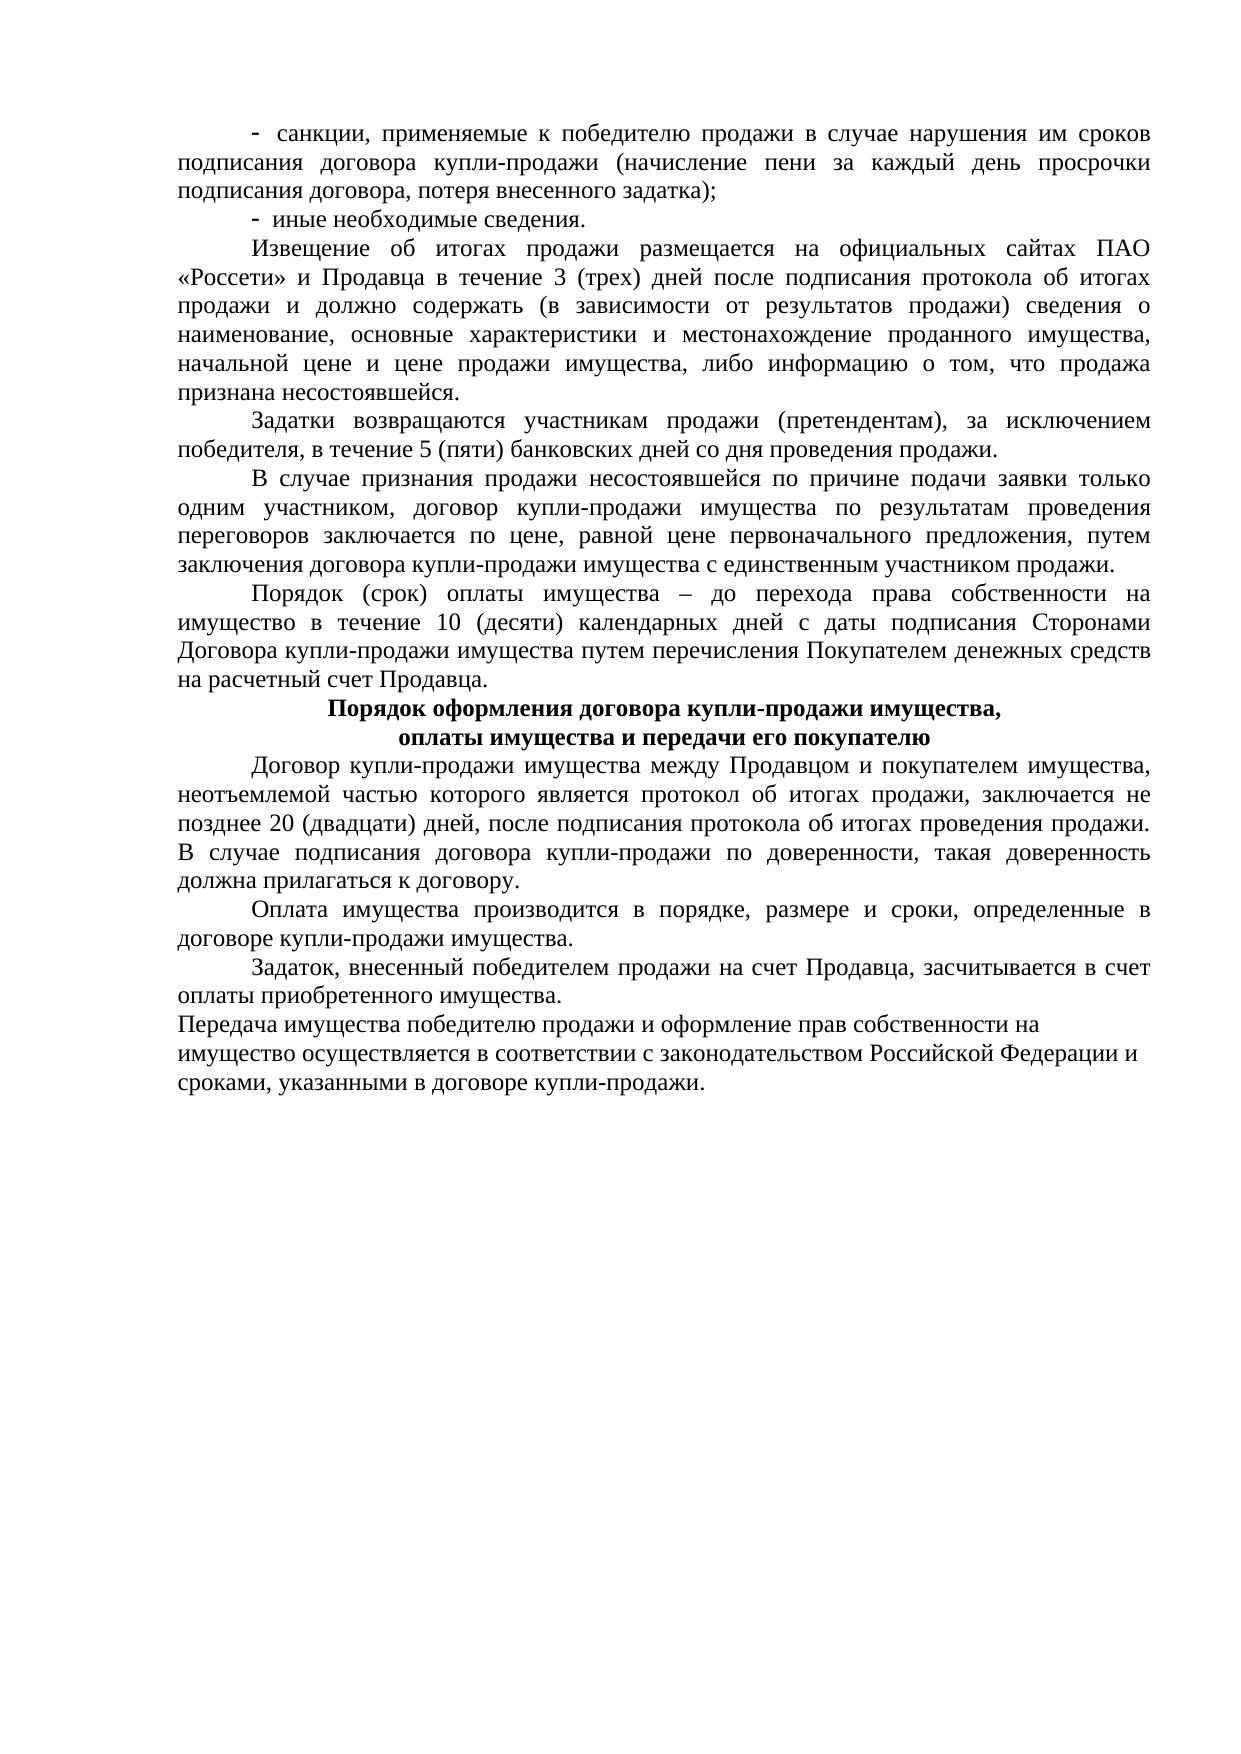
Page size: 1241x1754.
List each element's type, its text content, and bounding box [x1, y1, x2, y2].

text Задаток, внесенный победителем продажи на счет Продавца, засчитывается в счет оплаты приобретенного имущества. [177, 952, 1152, 1009]
text Порядок (срок) оплаты имущества – до перехода права собственности на имущество в течение 10 (десяти) календарных дней с даты подписания Сторонами Договора купли-продажи имущества путем перечисления Покупателем денежных средств на расчетный счет Продавца. [177, 578, 1152, 693]
text Передача имущества победителю продажи и оформление прав собственности на имущество осуществляется в соответствии с законодательством Российской Федерации и сроками, указанными в договоре купли-продажи. [177, 1009, 1152, 1096]
text Договор купли-продажи имущества между Продавцом и покупателем имущества, неотъемлемой частью которого является протокол об итогах продажи, заключается не позднее 20 (двадцати) дней, после подписания протокола об итогах проведения продажи. В случае подписания договора купли-продажи по доверенности, такая доверенность должна прилагаться к договору. [177, 751, 1152, 894]
text Извещение об итогах продажи размещается на официальных сайтах ПАО «Россети» и Продавца в течение 3 (трех) дней после подписания протокола об итогах продажи и должно содержать (в зависимости от результатов продажи) сведения о наименование, основные характеристики и местонахождение проданного имущества, начальной цене и цене продажи имущества, либо информацию о том, что продажа признана несостоявшейся. [177, 233, 1152, 406]
text оплаты имущества и передачи его покупателю [177, 722, 1152, 751]
text Задатки возвращаются участникам продажи (претендентам), за исключением победителя, в течение 5 (пяти) банковских дней со дня проведения продажи. [177, 406, 1152, 463]
text В случае признания продажи несостоявшейся по причине подачи заявки только одним участником, договор купли-продажи имущества по результатам проведения переговоров заключается по цене, равной цене первоначального предложения, путем заключения договора купли-продажи имущества с единственным участником продажи. [177, 463, 1152, 578]
list санкции, применяемые к победителю продажи в случае нарушения им сроков подписания договора купли-продажи (начисление пени за каждый день просрочки подписания договора, потеря внесенного задатка); [177, 118, 1152, 204]
text Порядок оформления договора купли-продажи имущества, [177, 693, 1152, 722]
text Оплата имущества производится в порядке, размере и сроки, определенные в договоре купли-продажи имущества. [177, 894, 1152, 952]
list иные необходимые сведения. [177, 204, 1152, 233]
